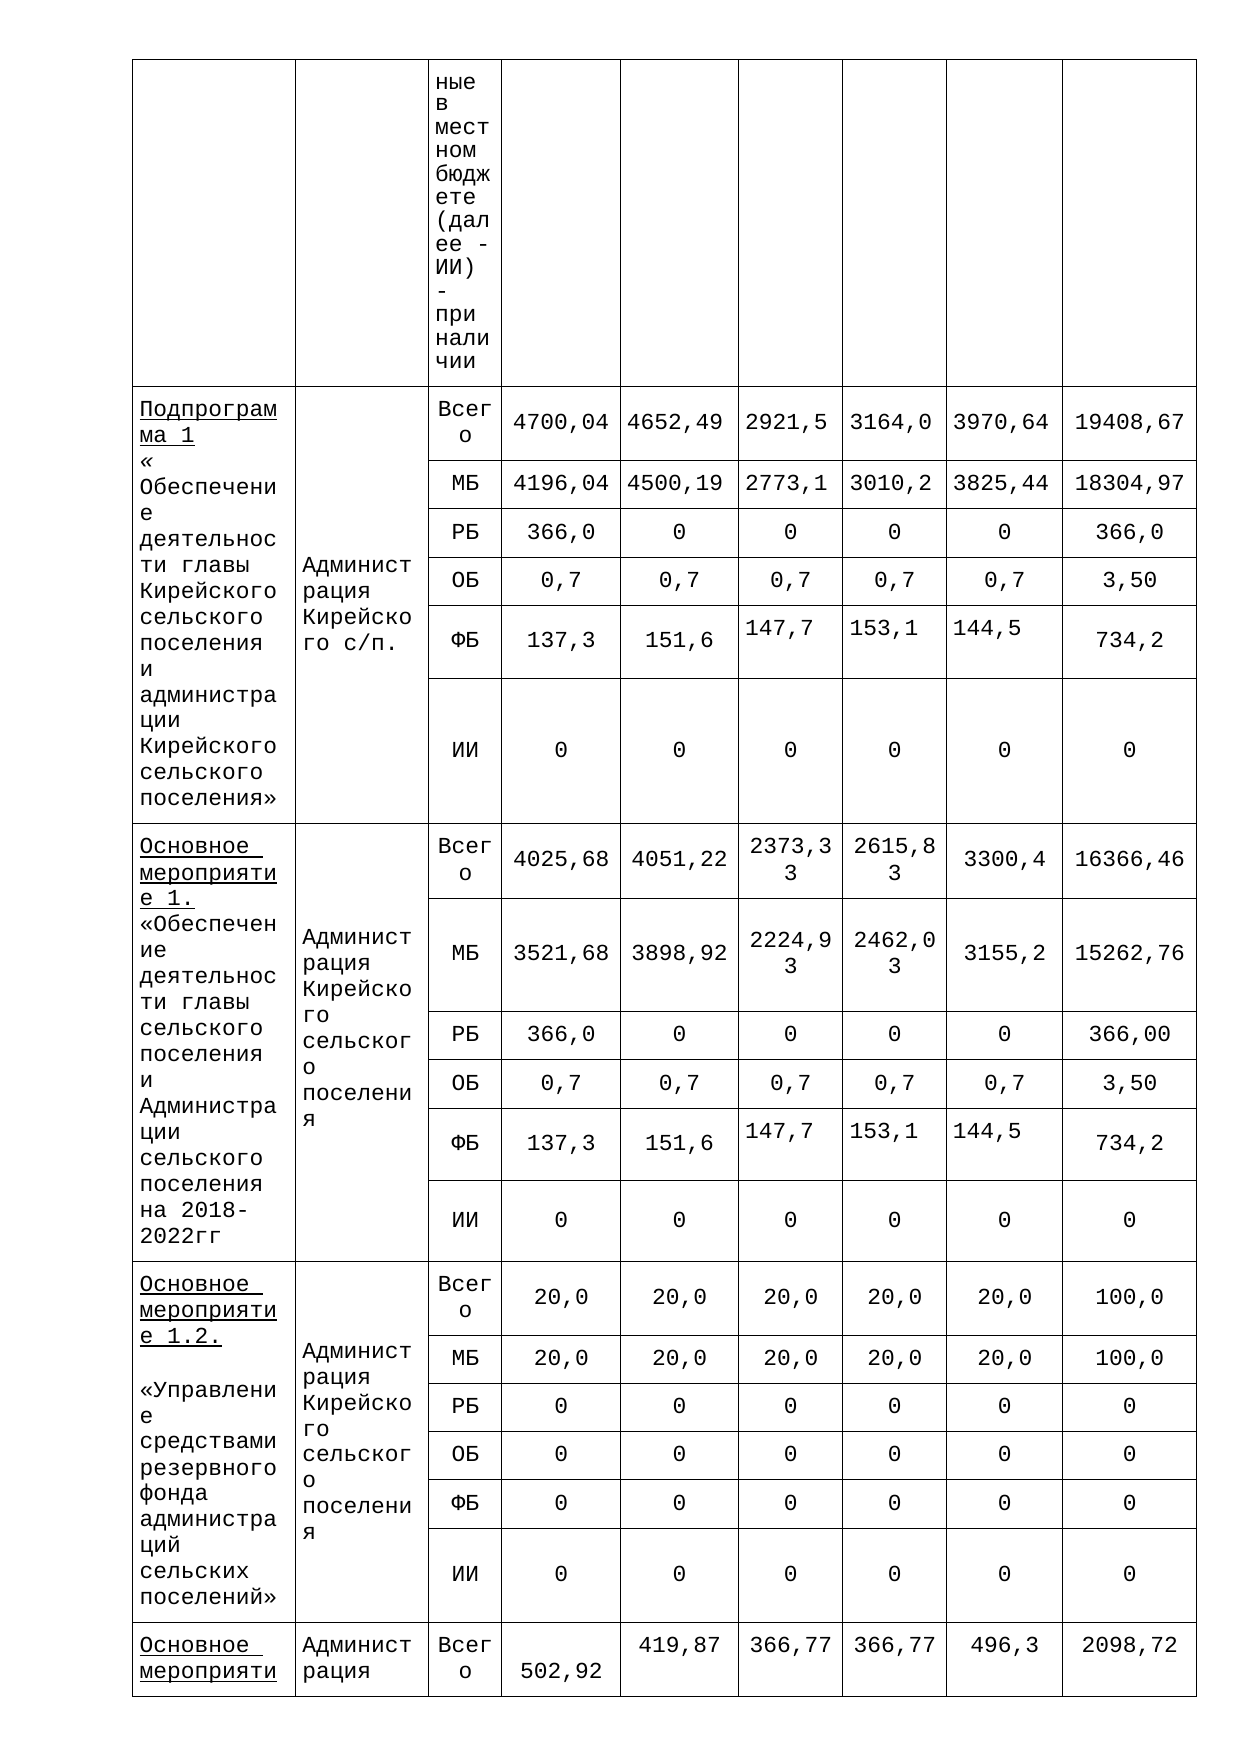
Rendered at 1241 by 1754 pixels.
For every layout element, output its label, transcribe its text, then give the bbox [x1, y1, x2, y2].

table_cell 151,6 [621, 606, 738, 678]
table_cell 0 [739, 1384, 842, 1431]
table_cell 147,7 [739, 606, 842, 678]
table_cell 3300,4 [947, 824, 1062, 897]
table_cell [296, 1262, 428, 1622]
table_cell РБ [429, 1384, 501, 1431]
table_cell 4700,04 [502, 387, 620, 460]
table_cell РБ [429, 509, 501, 557]
table_cell 147,7 [739, 1109, 842, 1180]
table_cell 419,87 [621, 1623, 738, 1696]
table_cell 0 [843, 1384, 946, 1431]
table_cell 144,5 [947, 1109, 1062, 1180]
table_cell 3155,2 [947, 899, 1062, 1011]
table_cell 0 [502, 1181, 620, 1261]
table_cell 0 [843, 1529, 946, 1622]
table_cell 0 [843, 60, 946, 386]
table_cell Всего [429, 387, 501, 460]
table_cell 0 [739, 1012, 842, 1059]
table_cell ФБ [429, 1480, 501, 1528]
table_cell 366,0 [502, 1012, 620, 1059]
table_cell 18304,97 [1063, 461, 1196, 508]
table_cell 0 [843, 1181, 946, 1261]
table_cell 0 [843, 1480, 946, 1528]
table_cell 153,1 [843, 1109, 946, 1180]
table_cell 2224,93 [739, 899, 842, 1011]
table_cell 144,5 [947, 606, 1062, 678]
table_cell ИИ [429, 1529, 501, 1622]
table_cell 0,7 [843, 558, 946, 605]
table_cell 0 [947, 1012, 1062, 1059]
table_cell 734,2 [1063, 1109, 1196, 1180]
table_cell 20,0 [843, 1336, 946, 1383]
table_cell 0 [621, 509, 738, 557]
table_cell 20,0 [947, 1262, 1062, 1335]
table_cell 0 [621, 1432, 738, 1479]
table_cell 137,3 [502, 1109, 620, 1180]
table_cell 0 [502, 1480, 620, 1528]
table_cell 20,0 [947, 1336, 1062, 1383]
table_cell Администрация Кирейского сельского поселения [296, 824, 428, 1261]
table_cell 2773,1 [739, 461, 842, 508]
table_cell 20,0 [621, 1262, 738, 1335]
table_cell 3,50 [1063, 558, 1196, 605]
table_cell 3898,92 [621, 899, 738, 1011]
table_cell 0,7 [502, 558, 620, 605]
table_cell 16366,46 [1063, 824, 1196, 897]
table_cell 20,0 [621, 1336, 738, 1383]
table_cell 0,7 [739, 558, 842, 605]
table_cell 100,0 [1063, 1262, 1196, 1335]
table_cell МБ [429, 461, 501, 508]
table_cell Администрация Кирейского с/п. [296, 387, 428, 823]
table_cell 0 [947, 1480, 1062, 1528]
table_cell 20,0 [502, 1336, 620, 1383]
table_cell ФБ [429, 606, 501, 678]
table_cell 15262,76 [1063, 899, 1196, 1011]
table_cell 20,0 [843, 1262, 946, 1335]
table_cell 3825,44 [947, 461, 1062, 508]
table_cell 0 [621, 1012, 738, 1059]
table_cell 0 [1063, 1480, 1196, 1528]
table_cell 0,7 [739, 1060, 842, 1107]
table_cell 0 [947, 509, 1062, 557]
table_cell 20,0 [739, 1262, 842, 1335]
table_cell 0 [843, 509, 946, 557]
table_cell 0 [739, 60, 842, 386]
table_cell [296, 1623, 428, 1696]
table_cell ФБ [429, 1109, 501, 1180]
table_cell 2462,03 [843, 899, 946, 1011]
table_cell 4196,04 [502, 461, 620, 508]
table_cell 19408,67 [1063, 387, 1196, 460]
table_cell 366,00 [1063, 1012, 1196, 1059]
table_cell 0 [843, 1432, 946, 1479]
table_cell 151,6 [621, 1109, 738, 1180]
table_cell ОБ [429, 1060, 501, 1107]
table_cell 0 [947, 60, 1062, 386]
table_cell 4025,68 [502, 824, 620, 897]
table_cell 366,0 [502, 509, 620, 557]
table_cell 153,1 [843, 606, 946, 678]
table_cell 0 [502, 679, 620, 823]
table_cell 0 [621, 1181, 738, 1261]
table_cell ИИ [429, 1181, 501, 1261]
table_cell Основное мероприятие 1. «Обеспечение деятельности главы сельского поселения и Администрации сельского поселения на 2018-2022гг [133, 824, 295, 1261]
table_cell 4500,19 [621, 461, 738, 508]
table_cell ОБ [429, 1432, 501, 1479]
table_cell Всего [429, 824, 501, 897]
table_cell МБ [429, 899, 501, 1011]
table_cell 0 [739, 509, 842, 557]
table_cell 2373,33 [739, 824, 842, 897]
table_cell 2098,72 [1063, 1623, 1196, 1696]
table_cell 0,7 [621, 558, 738, 605]
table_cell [133, 1623, 295, 1696]
table_cell Всего [429, 1262, 501, 1335]
table_cell 0 [947, 1181, 1062, 1261]
table_cell 0 [1063, 1384, 1196, 1431]
table_cell 0 [502, 1529, 620, 1622]
table_cell 2615,83 [843, 824, 946, 897]
table_cell 0,7 [843, 1060, 946, 1107]
table_cell 366,77 [739, 1623, 842, 1696]
table_cell 0 [1063, 1432, 1196, 1479]
table_cell 3010,2 [843, 461, 946, 508]
table_cell 0 [1063, 1529, 1196, 1622]
table_cell Всего [429, 1623, 501, 1696]
table_cell 0 [739, 679, 842, 823]
table_cell 4652,49 [621, 387, 738, 460]
table_cell 3164,0 [843, 387, 946, 460]
table_cell 0 [947, 1529, 1062, 1622]
table_cell 0 [621, 679, 738, 823]
table_cell 20,0 [502, 1262, 620, 1335]
table_cell 734,2 [1063, 606, 1196, 678]
table_cell 0,7 [947, 1060, 1062, 1107]
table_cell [429, 60, 501, 386]
table_cell 0 [843, 679, 946, 823]
table_cell 0 [621, 1529, 738, 1622]
table_cell 0 [739, 1181, 842, 1261]
table_cell 0 [843, 1012, 946, 1059]
table_cell 0 [947, 1432, 1062, 1479]
table_cell 0 [621, 1480, 738, 1528]
table_cell 502,92 [502, 1623, 620, 1696]
table_cell 20,0 [739, 1336, 842, 1383]
table_cell 0 [502, 1384, 620, 1431]
table_cell ОБ [429, 558, 501, 605]
table_cell 0 [947, 1384, 1062, 1431]
table_cell 137,3 [502, 606, 620, 678]
table_cell Основное мероприятие 1.2. «Управление средствами резервного фонда администраций сельских поселений» [133, 1262, 295, 1622]
table_cell 3,50 [1063, 1060, 1196, 1107]
table_cell 0 [621, 1384, 738, 1431]
table_cell РБ [429, 1012, 501, 1059]
table_cell 0 [502, 60, 620, 386]
table_cell 0,7 [621, 1060, 738, 1107]
table_cell 3521,68 [502, 899, 620, 1011]
table_cell 0 [739, 1432, 842, 1479]
table_cell 0 [502, 1432, 620, 1479]
table_cell 0 [1063, 679, 1196, 823]
table_cell 0 [621, 60, 738, 386]
table_cell 366,0 [1063, 509, 1196, 557]
table_cell 0 [1063, 1181, 1196, 1261]
table_cell 100,0 [1063, 1336, 1196, 1383]
table_cell 3970,64 [947, 387, 1062, 460]
table_cell Подпрограмма 1 «Обеспечение деятельности главы Кирейского сельского поселения и администрации Кирейского сельского поселения» [133, 387, 295, 823]
table_cell 0 [947, 679, 1062, 823]
table_cell ИИ [429, 679, 501, 823]
table_cell 0 [1063, 60, 1196, 386]
table_cell 366,77 [843, 1623, 946, 1696]
table_cell 2921,5 [739, 387, 842, 460]
table_cell 0,7 [947, 558, 1062, 605]
table_cell МБ [429, 1336, 501, 1383]
table_cell 0 [739, 1529, 842, 1622]
table_cell 0,7 [502, 1060, 620, 1107]
table_cell 0 [739, 1480, 842, 1528]
table_cell 4051,22 [621, 824, 738, 897]
table_cell 496,3 [947, 1623, 1062, 1696]
